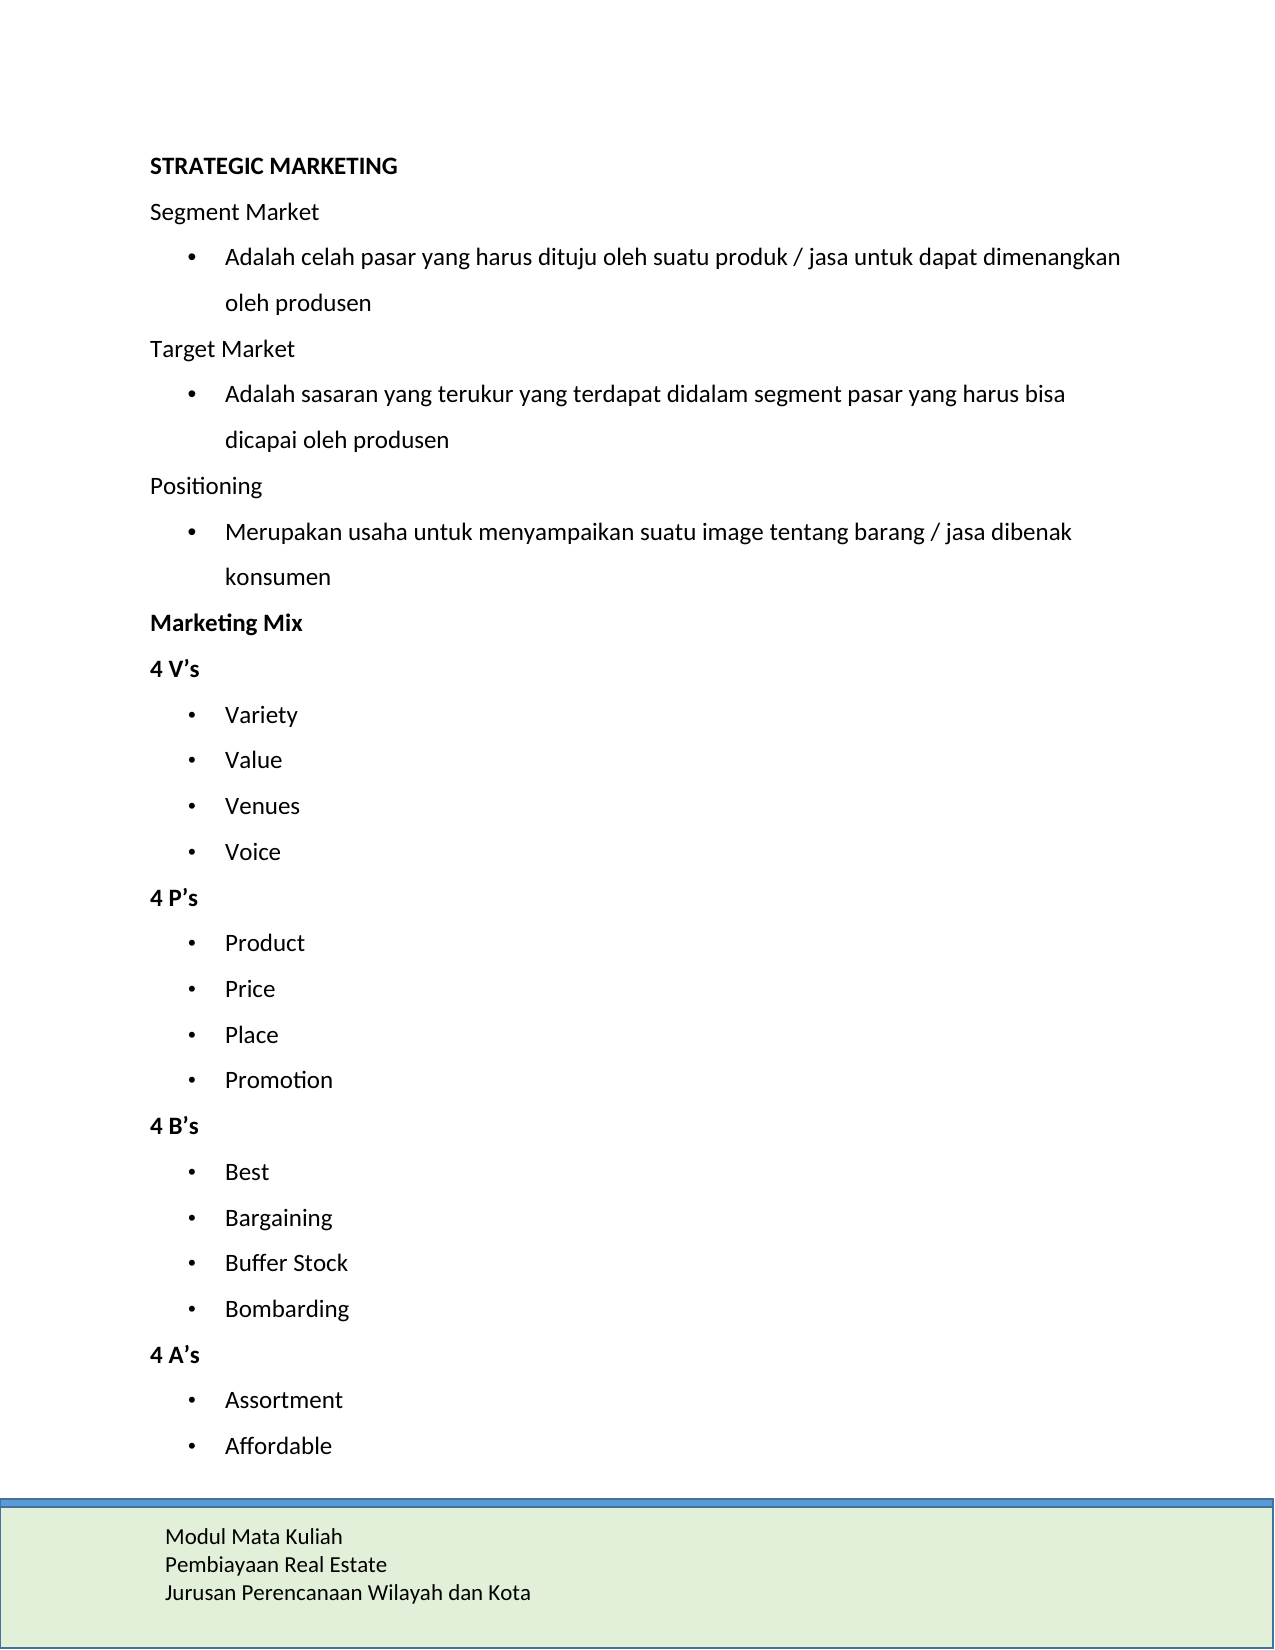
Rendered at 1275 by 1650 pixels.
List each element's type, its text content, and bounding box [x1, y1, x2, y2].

text STRATEGIC MARKETING [150, 150, 1125, 181]
text 4 P’s [150, 882, 1125, 912]
text Target Market [150, 333, 1125, 363]
list Value [187, 744, 1125, 775]
text Positioning [150, 470, 1125, 501]
list Bargaining [187, 1202, 1125, 1232]
text 4 V’s [150, 653, 1125, 683]
list Promotion [187, 1064, 1125, 1095]
list Price [187, 973, 1125, 1004]
list Venues [187, 790, 1125, 821]
list Assortment [187, 1385, 1125, 1415]
list Affordable [187, 1430, 1125, 1461]
text Segment Market [150, 196, 1125, 226]
list Adalah sasaran yang terukur yang terdapat didalam segment pasar yang harus bisa dicapai oleh produsen [187, 379, 1125, 455]
list Merupakan usaha untuk menyampaikan suatu image tentang barang / jasa dibenak konsumen [187, 516, 1125, 592]
list Best [187, 1156, 1125, 1187]
text 4 B’s [150, 1110, 1125, 1141]
text 4 A’s [150, 1339, 1125, 1369]
text Marketing Mix [150, 607, 1125, 638]
list Product [187, 927, 1125, 958]
list Buffer Stock [187, 1247, 1125, 1278]
list Adalah celah pasar yang harus dituju oleh suatu produk / jasa untuk dapat dimenangkan oleh produsen [187, 241, 1125, 318]
list Bombarding [187, 1293, 1125, 1324]
list Place [187, 1019, 1125, 1049]
list Variety [187, 699, 1125, 729]
list Voice [187, 836, 1125, 866]
